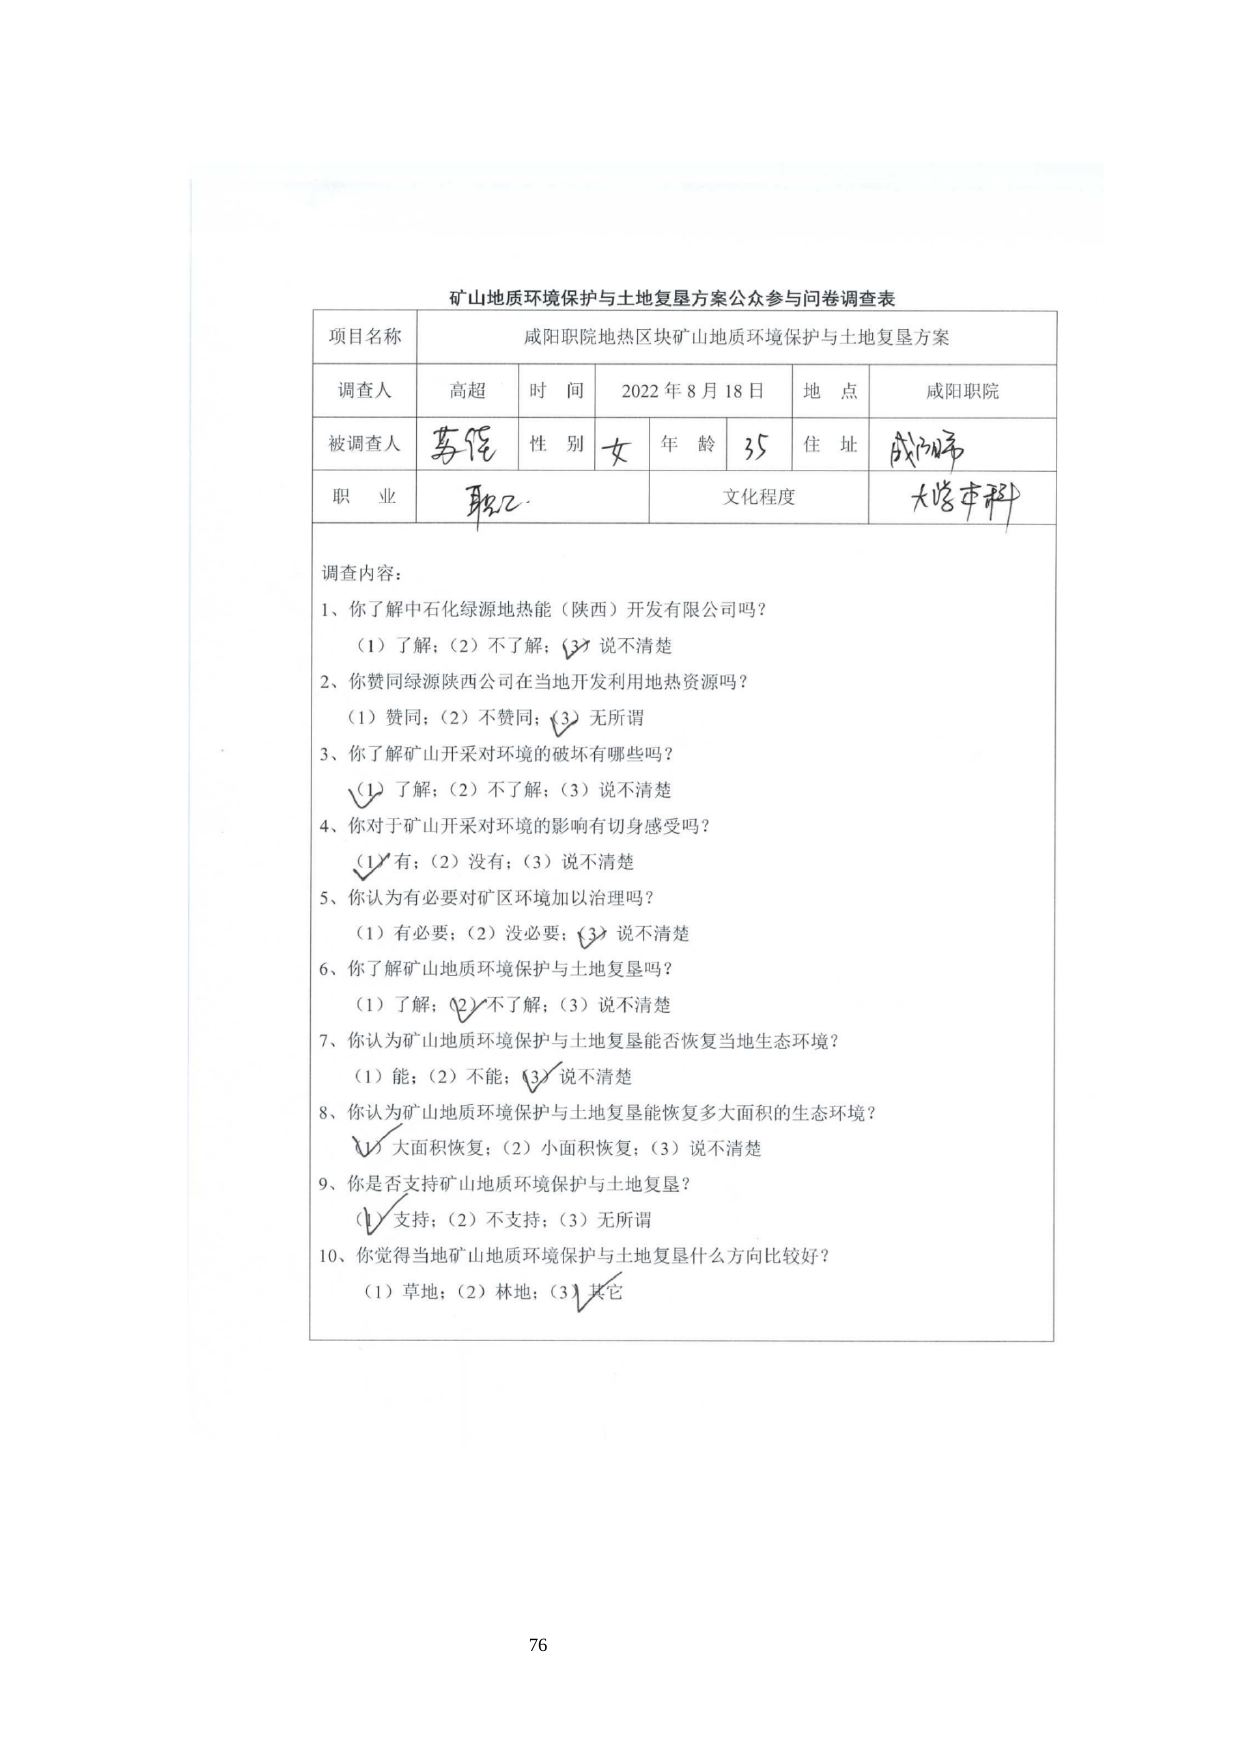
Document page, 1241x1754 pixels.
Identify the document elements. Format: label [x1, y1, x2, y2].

picture [187, 162, 1106, 1452]
